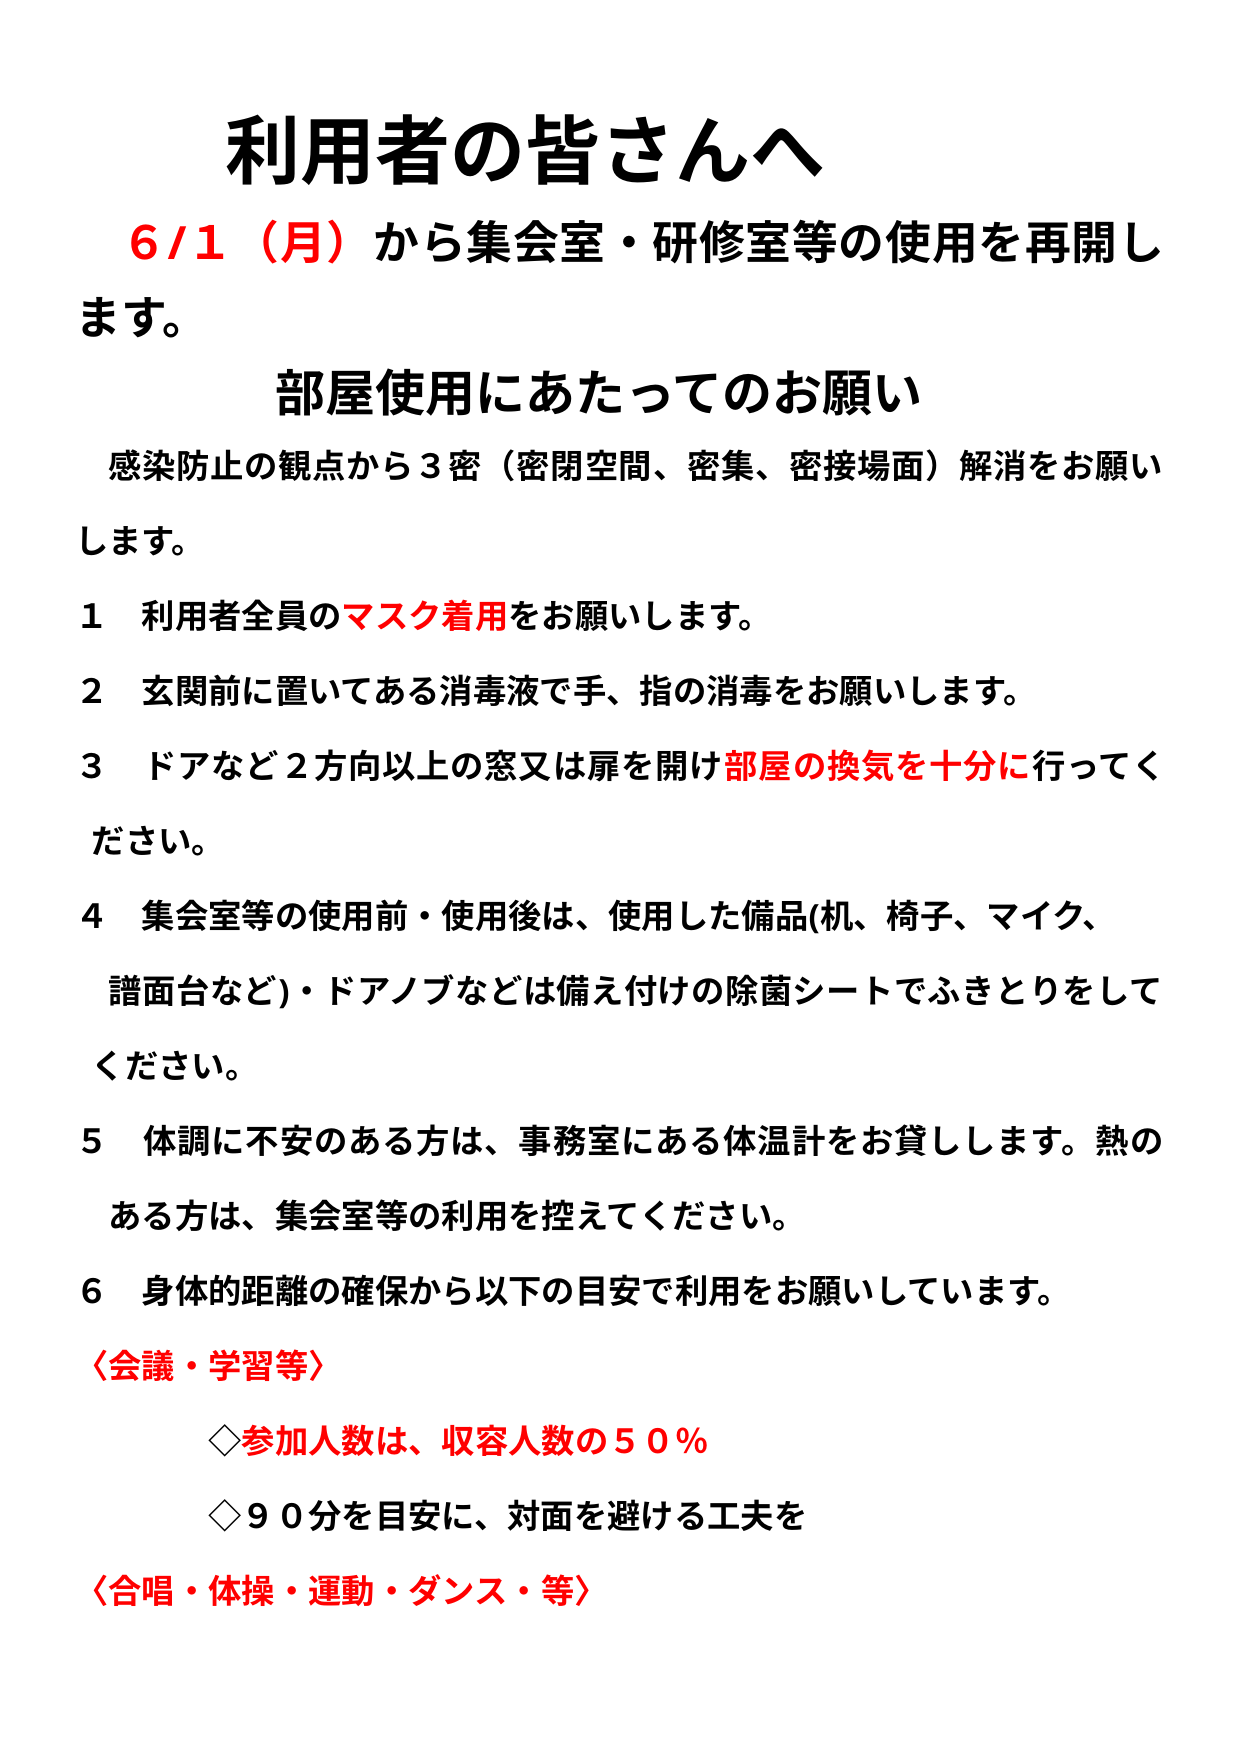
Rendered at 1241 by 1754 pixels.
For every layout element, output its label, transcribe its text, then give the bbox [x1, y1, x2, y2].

text １ 利用者全員のマスク着用をお願いします。 [75, 577, 1165, 652]
text ５ 体調に不安のある方は、事務室にある体温計をお貸しします。熱のある方は、集会室等の利用を控えてください。 [75, 1102, 1165, 1252]
text ３ ドアなど２方向以上の窓又は扉を開け部屋の換気を十分に行ってください。 [75, 727, 1165, 877]
text 利用者の皆さんへ [75, 89, 1165, 202]
text 〈合唱・体操・運動・ダンス・等〉 [75, 1552, 1165, 1627]
text 感染防止の観点から３密（密閉空間、密集、密接場面）解消をお願いします。 [75, 427, 1165, 577]
text 参加人数は、収容人数の５０％ [75, 1402, 1165, 1477]
text 部屋使用にあたってのお願い [75, 352, 1165, 427]
text ２ 玄関前に置いてある消毒液で手、指の消毒をお願いします。 [75, 652, 1165, 727]
text ４ 集会室等の使用前・使用後は、使用した備品(机、椅子、マイク、 [75, 877, 1165, 952]
text 〈会議・学習等〉 [75, 1327, 1165, 1402]
text ６ 身体的距離の確保から以下の目安で利用をお願いしています。 [75, 1252, 1165, 1327]
text 譜面台など)・ドアノブなどは備え付けの除菌シートでふきとりをしてください。 [75, 952, 1165, 1102]
text ６/１（月）から集会室・研修室等の使用を再開します。 [75, 202, 1165, 352]
text ９０分を目安に、対面を避ける工夫を [75, 1477, 1165, 1552]
